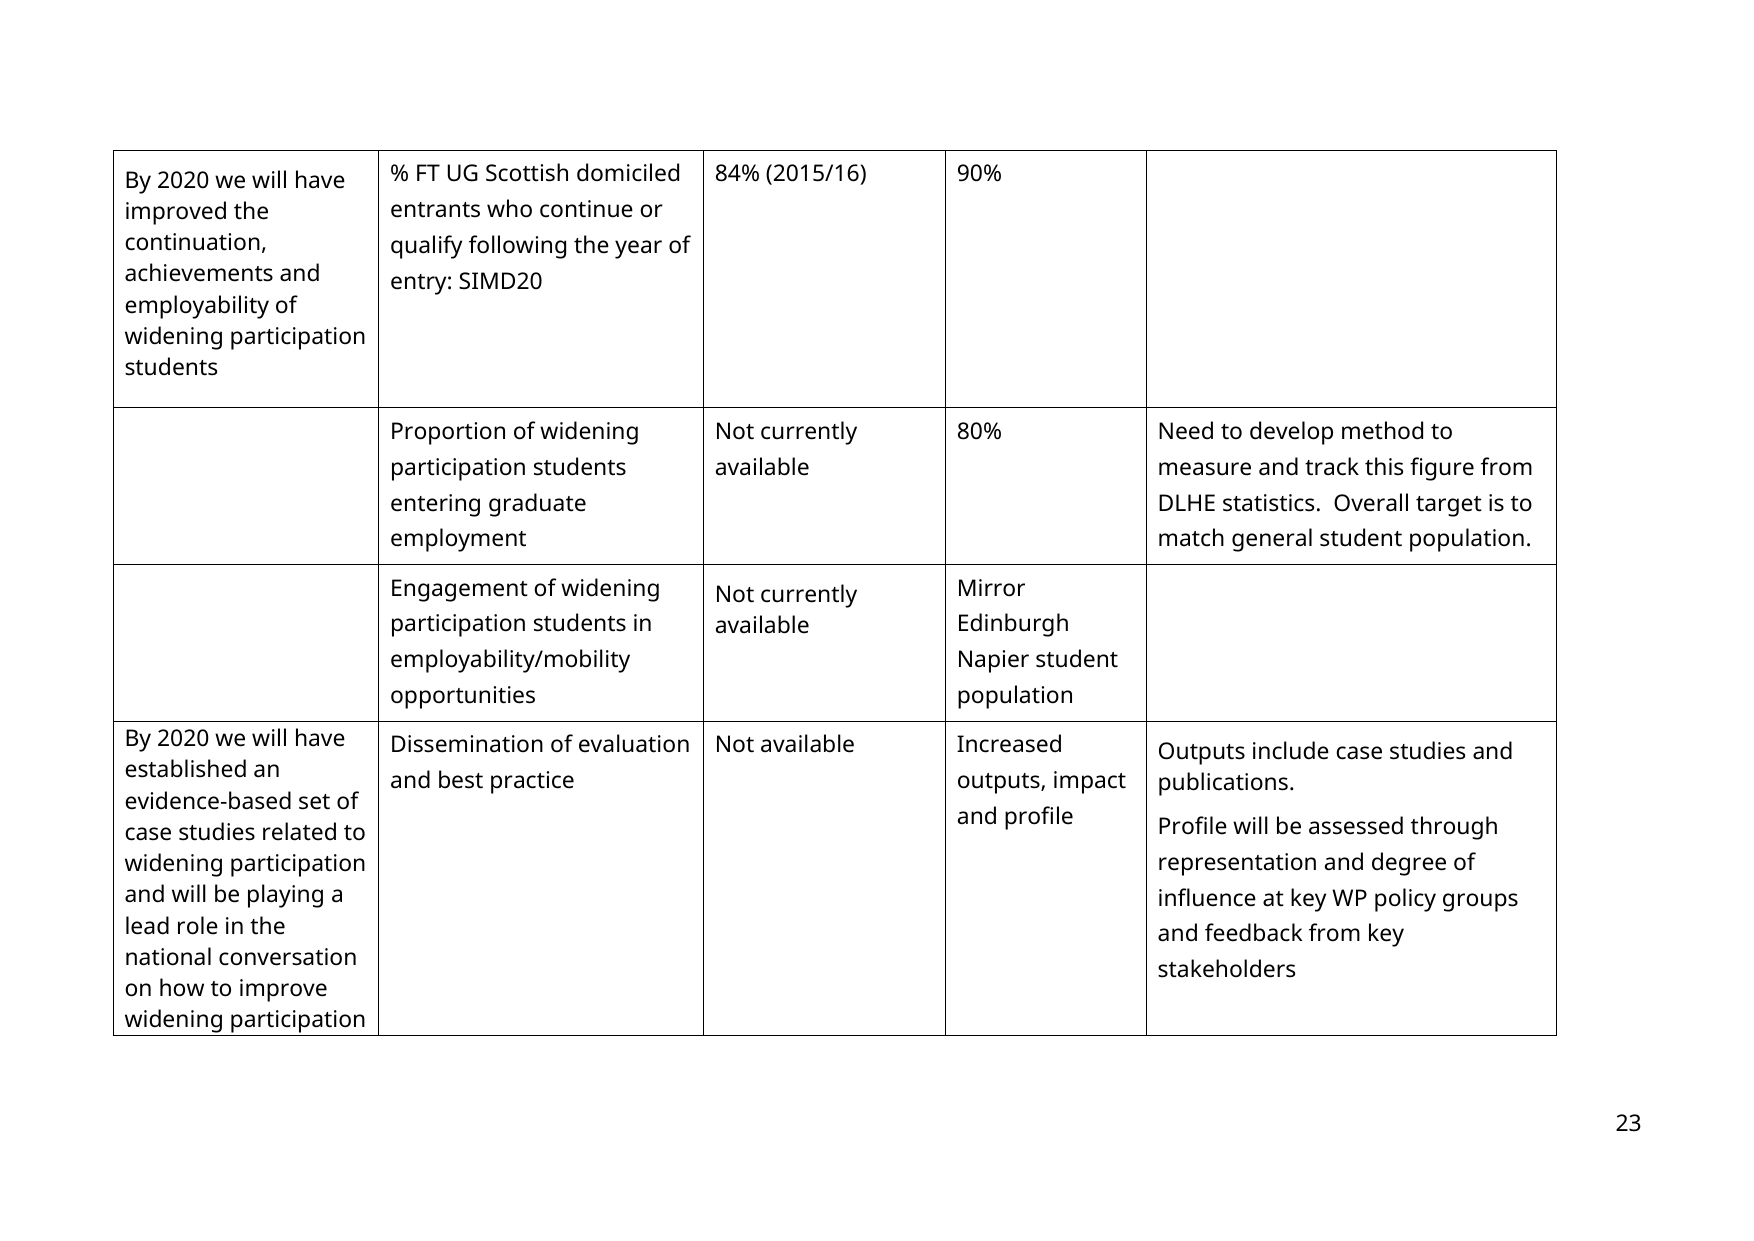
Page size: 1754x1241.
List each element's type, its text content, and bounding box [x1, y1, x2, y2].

table_cell Not available [704, 722, 945, 1034]
table_cell Mirror Edinburgh Napier student population [946, 565, 1146, 721]
table_header 90% [946, 151, 1146, 407]
table_cell Not currently available [704, 408, 945, 564]
table_cell Engagement of widening participation students in employability/mobility opportunities [379, 565, 703, 721]
table_cell By 2020 we will have established an evidence-based set of case studies related to widening participation and will be playing a lead role in the national conversation on how to improve widening participation [114, 722, 378, 1034]
table_cell [114, 408, 378, 564]
table_cell Need to develop method to measure and track this figure from DLHE statistics. Overall target is to match general student population. [1147, 408, 1556, 564]
table_cell Not currently available [704, 565, 945, 721]
table_cell Proportion of widening participation students entering graduate employment [379, 408, 703, 564]
table_header % FT UG Scottish domiciled entrants who continue or qualify following the year of entry: SIMD20 [379, 151, 703, 407]
table_cell Dissemination of evaluation and best practice [379, 722, 703, 1034]
table_header 84% (2015/16) [704, 151, 945, 407]
table_cell 80% [946, 408, 1146, 564]
table_cell [114, 565, 378, 721]
table_header By 2020 we will have improved the continuation, achievements and employability of widening participation students [114, 151, 378, 407]
table_cell Increased outputs, impact and profile [946, 722, 1146, 1034]
table_cell [1147, 565, 1556, 721]
table_cell Outputs include case studies and publications. Profile will be assessed through representation and degree of influence at key WP policy groups and feedback from key stakeholders [1147, 722, 1556, 1034]
table_header [1147, 151, 1556, 407]
